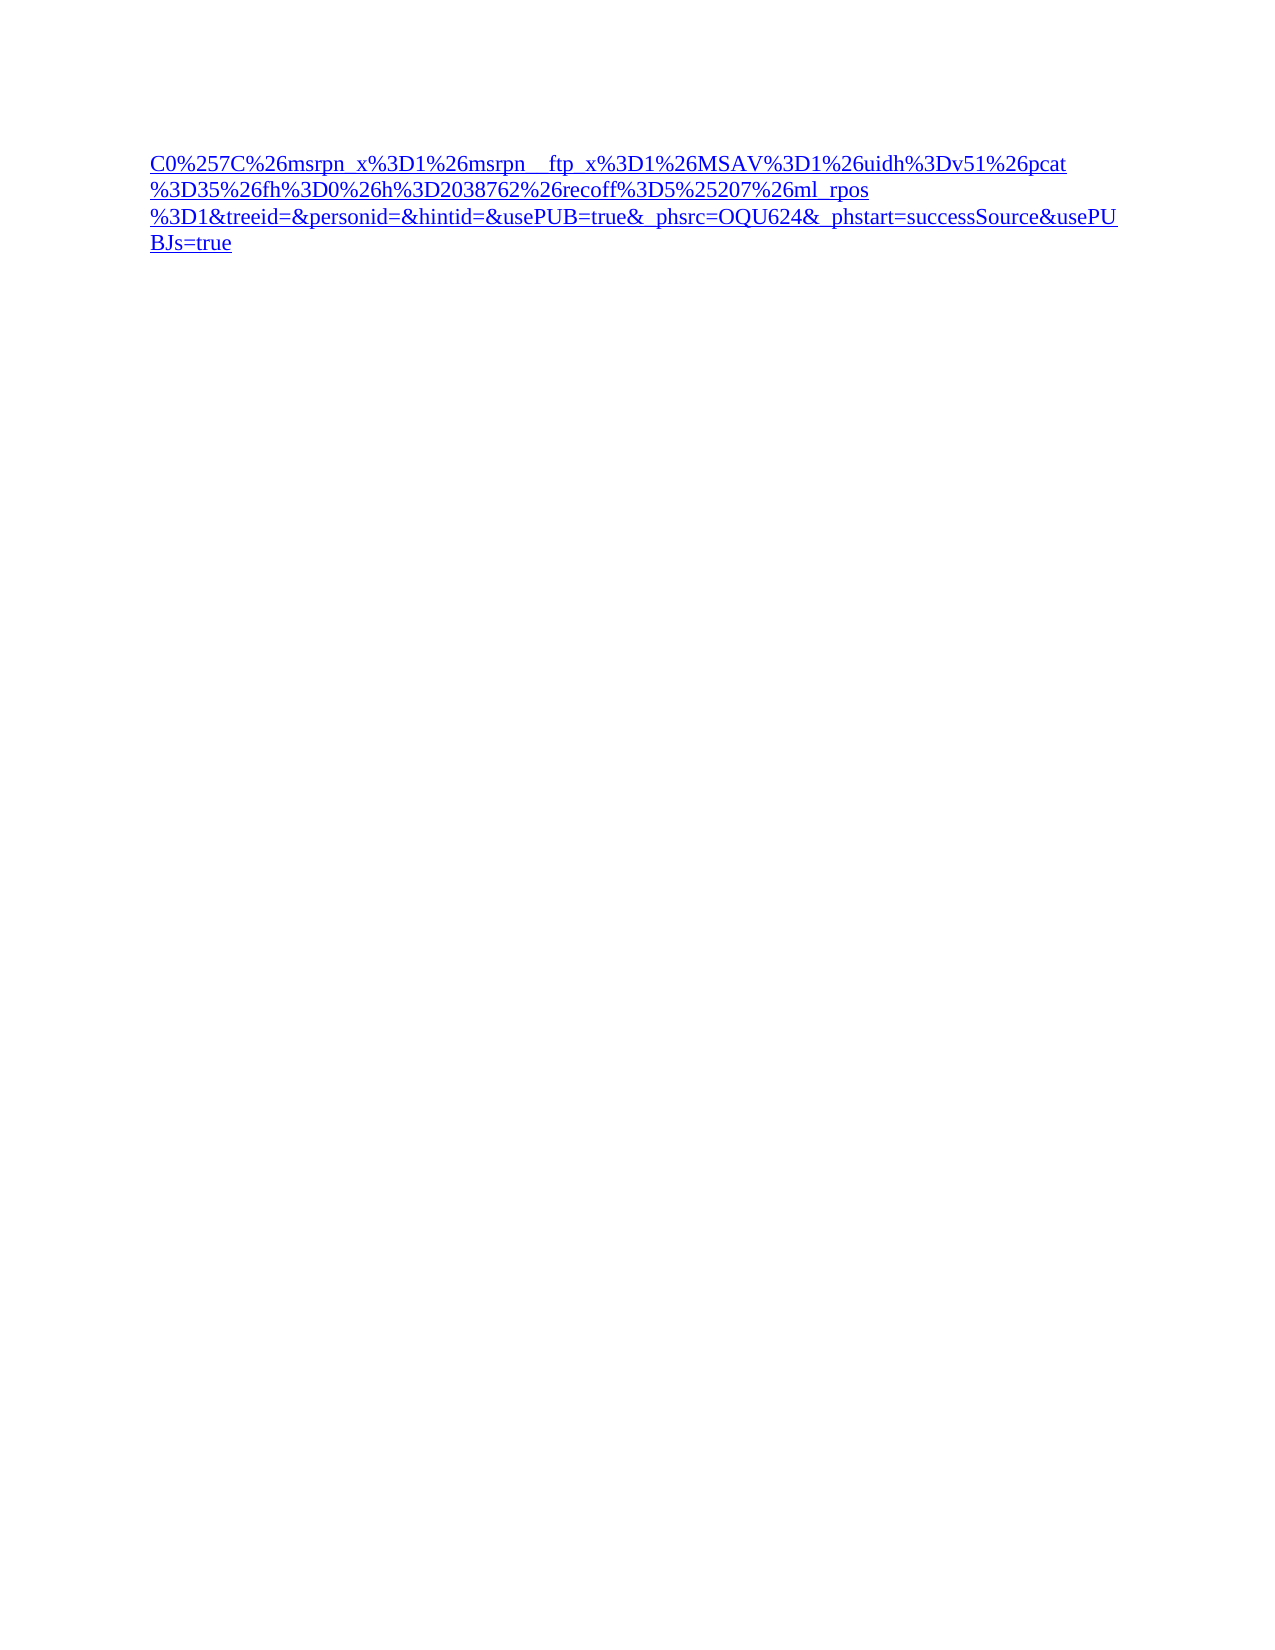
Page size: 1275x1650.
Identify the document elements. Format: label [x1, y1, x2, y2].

text [150, 150, 1125, 255]
